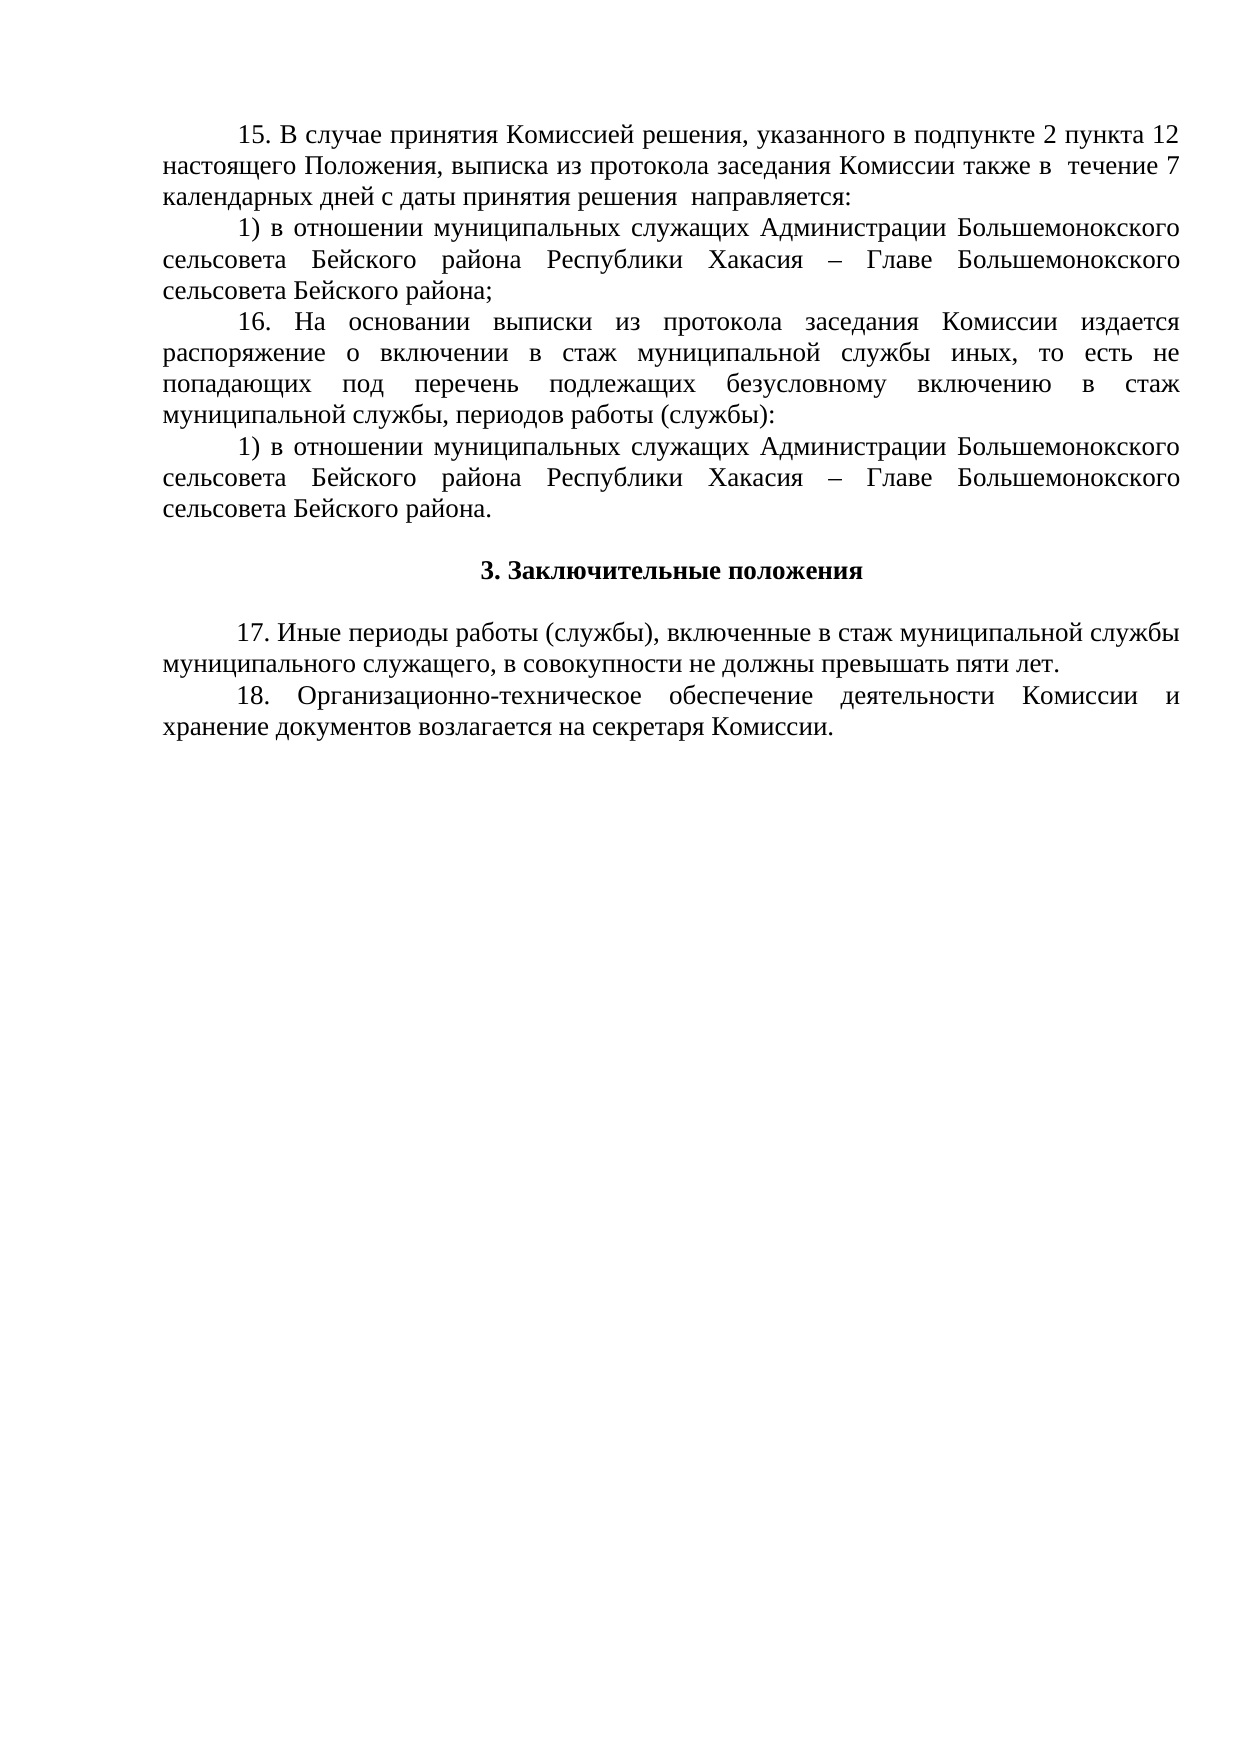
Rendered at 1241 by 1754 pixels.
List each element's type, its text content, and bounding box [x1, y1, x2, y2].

text 1) в отношении муниципальных служащих Администрации Большемонокского сельсовета Бейского района Республики Хакасия – Главе Большемонокского сельсовета Бейского района; [162, 212, 1181, 305]
text 3. Заключительные положения [162, 554, 1181, 585]
text 16. На основании выписки из протокола заседания Комиссии издается распоряжение о включении в стаж муниципальной службы иных, то есть не попадающих под перечень подлежащих безусловному включению в стаж муниципальной службы, периодов работы (службы): [162, 305, 1181, 429]
text 18. Организационно-техническое обеспечение деятельности Комиссии и хранение документов возлагается на секретаря Комиссии. [162, 679, 1181, 741]
text 1) в отношении муниципальных служащих Администрации Большемонокского сельсовета Бейского района Республики Хакасия – Главе Большемонокского сельсовета Бейского района. [162, 429, 1181, 523]
text 15. В случае принятия Комиссией решения, указанного в подпункте 2 пункта 12 настоящего Положения, выписка из протокола заседания Комиссии также в течение 7 календарных дней с даты принятия решения направляется: [162, 118, 1181, 212]
text 17. Иные периоды работы (службы), включенные в стаж муниципальной службы муниципального служащего, в совокупности не должны превышать пяти лет. [162, 616, 1181, 679]
